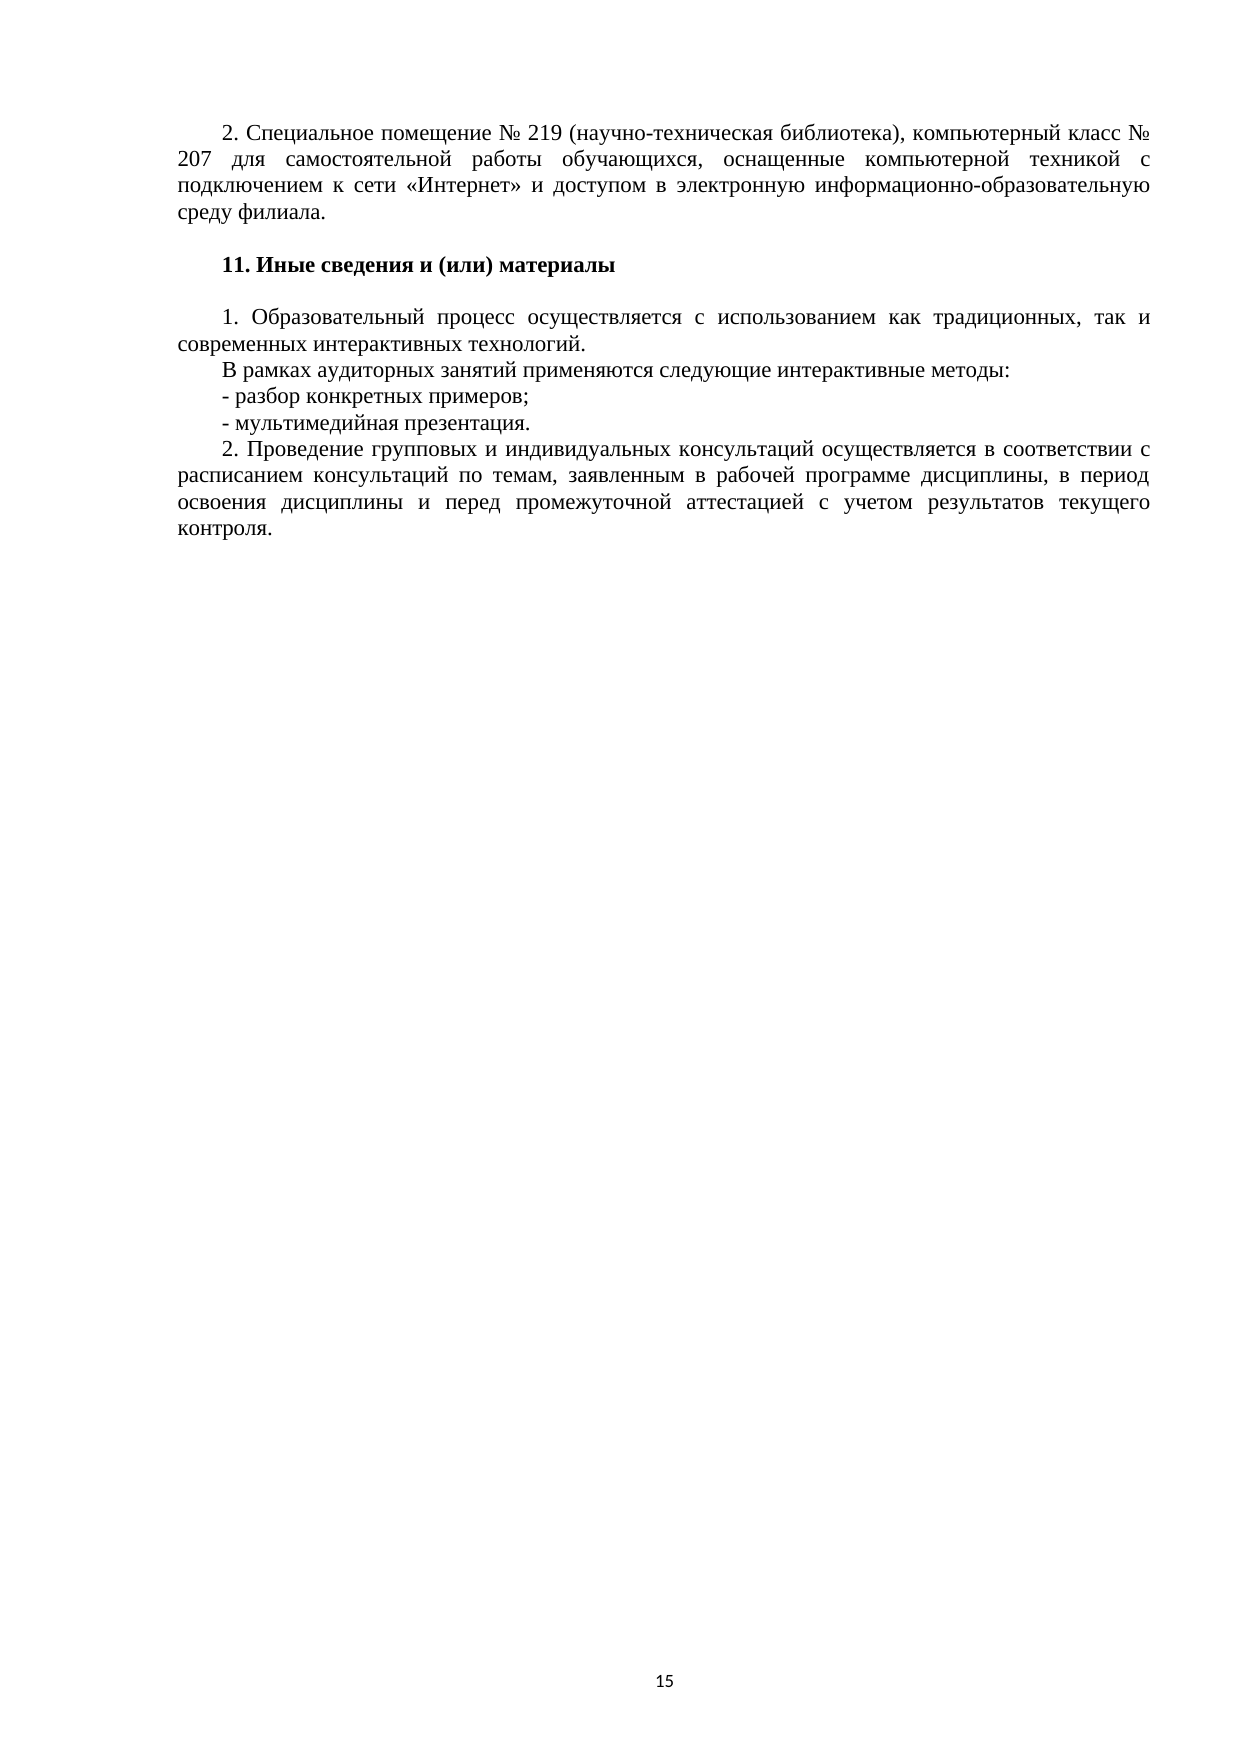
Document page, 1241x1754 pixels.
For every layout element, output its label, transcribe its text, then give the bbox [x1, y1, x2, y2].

text 2. Проведение групповых и индивидуальных консультаций осуществляется в соответствии с расписанием консультаций по темам, заявленным в рабочей программе дисциплины, в период освоения дисциплины и перед промежуточной аттестацией с учетом результатов текущего контроля. [177, 435, 1152, 541]
text 2. Специальное помещение № 219 (научно-техническая библиотека), компьютерный класс № 207 для самостоятельной работы обучающихся, оснащенные компьютерной техникой с подключением к сети «Интернет» и доступом в электронную информационно-образовательную среду филиала. [177, 119, 1152, 224]
text В рамках аудиторных занятий применяются следующие интерактивные методы: [177, 356, 1152, 382]
subtitle 11. Иные сведения и (или) материалы [177, 251, 1152, 277]
text - мультимедийная презентация. [177, 409, 1152, 435]
text - разбор конкретных примеров; [177, 382, 1152, 409]
text 1. Образовательный процесс осуществляется с использованием как традиционных, так и современных интерактивных технологий. [177, 303, 1152, 356]
